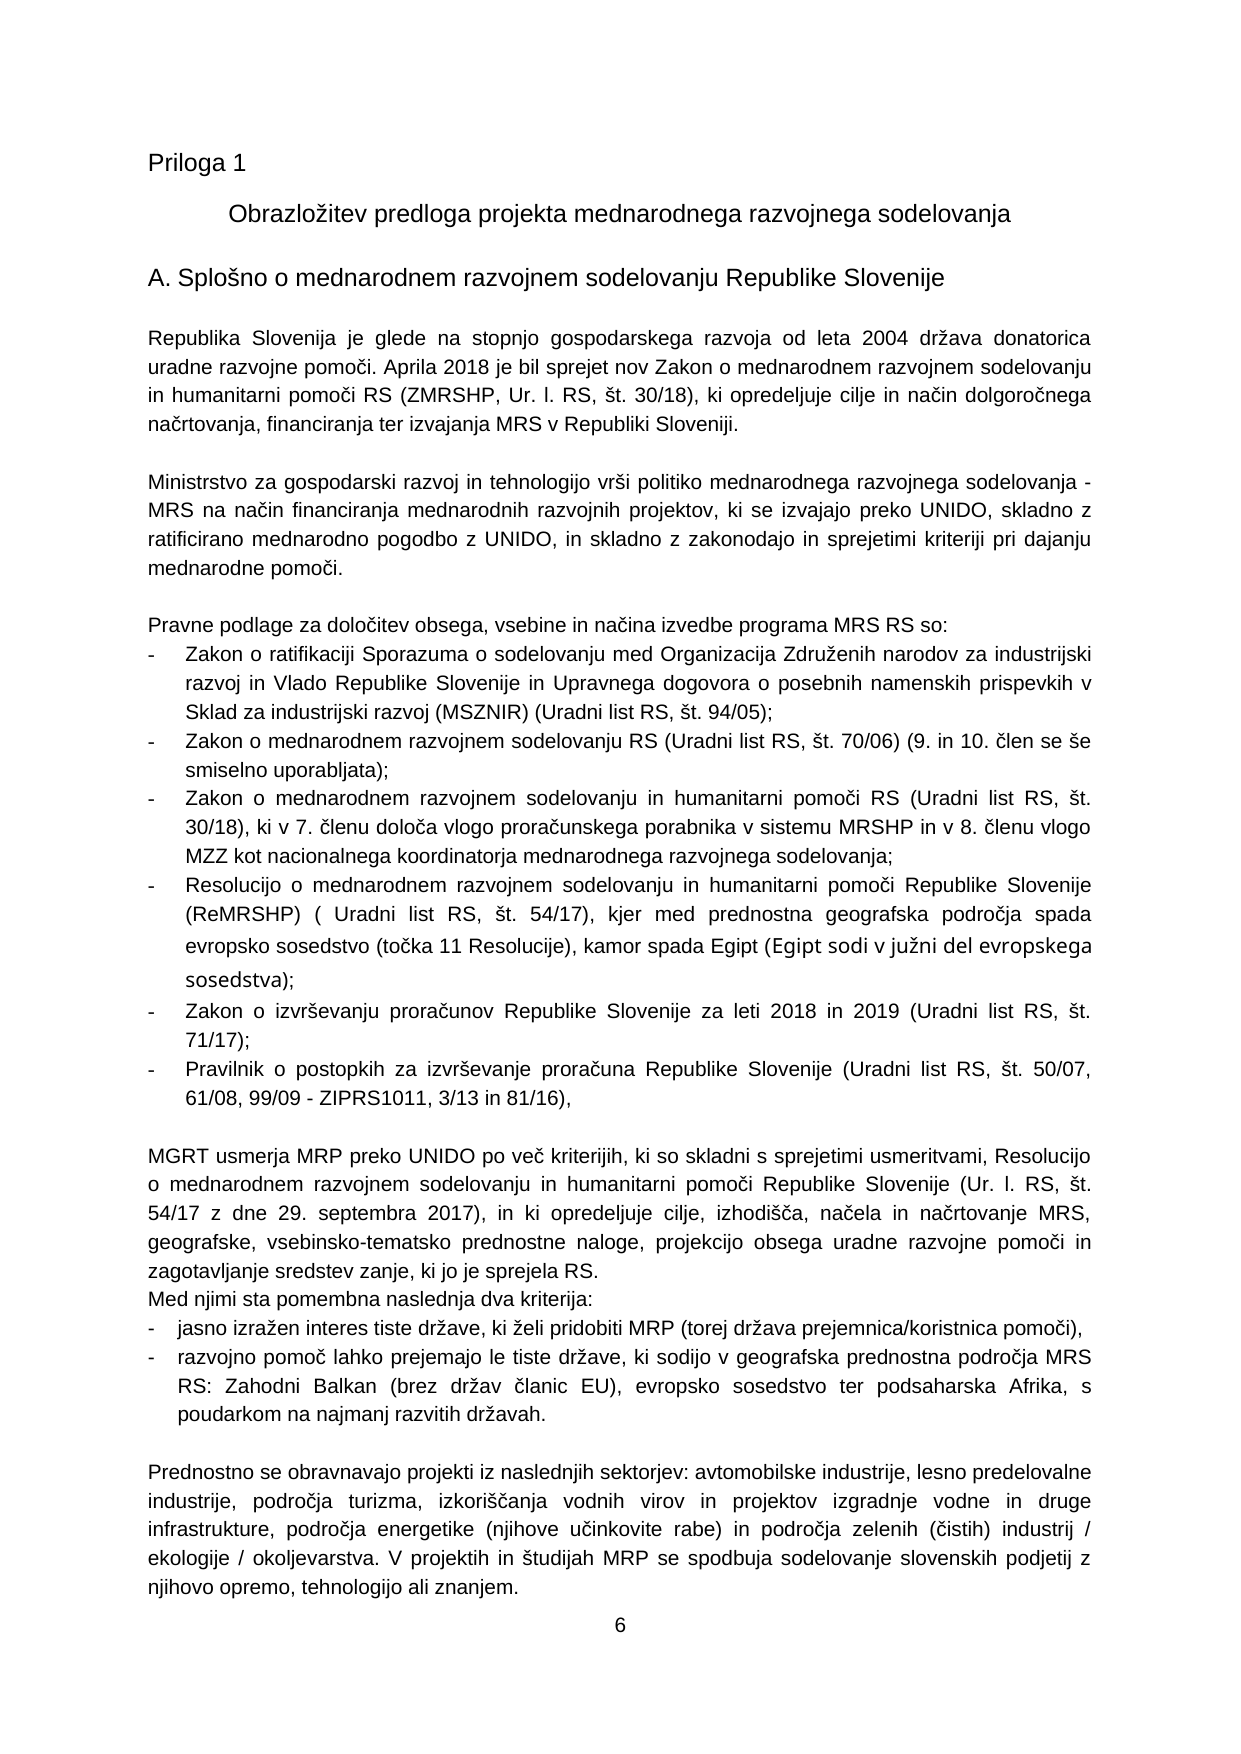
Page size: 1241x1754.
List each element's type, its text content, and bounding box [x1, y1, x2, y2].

text Obrazložitev predloga projekta mednarodnega razvojnega sodelovanja [148, 199, 1093, 228]
list jasno izražen interes tiste države, ki želi pridobiti MRP (torej država prejemnica/koristnica pomoči), [148, 1316, 1093, 1340]
text Republika Slovenija je glede na stopnjo gospodarskega razvoja od leta 2004 država donatorica uradne razvojne pomoči. Aprila 2018 je bil sprejet nov Zakon o mednarodnem razvojnem sodelovanju in humanitarni pomoči RS (ZMRSHP, Ur. l. RS, št. 30/18), ki opredeljuje cilje in način dolgoročnega načrtovanja, financiranja ter izvajanja MRS v Republiki Sloveniji. [148, 326, 1093, 436]
text Pravne podlage za določitev obsega, vsebine in načina izvedbe programa MRS RS so: [148, 613, 1093, 637]
list Zakon o ratifikaciji Sporazuma o sodelovanju med Organizacija Združenih narodov za industrijski razvoj in Vlado Republike Slovenije in Upravnega dogovora o posebnih namenskih prispevkih v Sklad za industrijski razvoj (MSZNIR) (Uradni list RS, št. 94/05); [148, 642, 1093, 724]
list Pravilnik o postopkih za izvrševanje proračuna Republike Slovenije (Uradni list RS, št. 50/07, 61/08, 99/09 - ZIPRS1011, 3/13 in 81/16), [148, 1057, 1093, 1110]
text Ministrstvo za gospodarski razvoj in tehnologijo vrši politiko mednarodnega razvojnega sodelovanja - MRS na način financiranja mednarodnih razvojnih projektov, ki se izvajajo preko UNIDO, skladno z ratificirano mednarodno pogodbo z UNIDO, in skladno z zakonodajo in sprejetimi kriteriji pri dajanju mednarodne pomoči. [148, 469, 1093, 580]
text Priloga 1 [148, 148, 1093, 176]
list Zakon o izvrševanju proračunov Republike Slovenije za leti 2018 in 2019 (Uradni list RS, št. 71/17); [148, 999, 1093, 1052]
list Zakon o mednarodnem razvojnem sodelovanju RS (Uradni list RS, št. 70/06) (9. in 10. člen se še smiselno uporabljata); [148, 728, 1093, 781]
list Splošno o mednarodnem razvojnem sodelovanju Republike Slovenije [148, 262, 1093, 291]
list Resolucijo o mednarodnem razvojnem sodelovanju in humanitarni pomoči Republike Slovenije (ReMRSHP) ( Uradni list RS, št. 54/17), kjer med prednostna geografska področja spada evropsko sosedstvo (točka 11 Resolucije), kamor spada Egipt (Egipt sodi v južni del evropskega sosedstva); [148, 873, 1093, 994]
list razvojno pomoč lahko prejemajo le tiste države, ki sodijo v geografska prednostna področja MRS RS: Zahodni Balkan (brez držav članic EU), evropsko sosedstvo ter podsaharska Afrika, s poudarkom na najmanj razvitih državah. [148, 1345, 1093, 1426]
list Zakon o mednarodnem razvojnem sodelovanju in humanitarni pomoči RS (Uradni list RS, št. 30/18), ki v 7. členu določa vlogo proračunskega porabnika v sistemu MRSHP in v 8. členu vlogo MZZ kot nacionalnega koordinatorja mednarodnega razvojnega sodelovanja; [148, 786, 1093, 868]
text MGRT usmerja MRP preko UNIDO po več kriterijih, ki so skladni s sprejetimi usmeritvami, Resolucijo o mednarodnem razvojnem sodelovanju in humanitarni pomoči Republike Slovenije (Ur. l. RS, št. 54/17 z dne 29. septembra 2017), in ki opredeljuje cilje, izhodišča, načela in načrtovanje MRS, geografske, vsebinsko-tematsko prednostne naloge, projekcijo obsega uradne razvojne pomoči in zagotavljanje sredstev zanje, ki jo je sprejela RS. [148, 1143, 1093, 1282]
text Med njimi sta pomembna naslednja dva kriterija: [148, 1287, 1093, 1311]
text Prednostno se obravnavajo projekti iz naslednjih sektorjev: avtomobilske industrije, lesno predelovalne industrije, področja turizma, izkoriščanja vodnih virov in projektov izgradnje vodne in druge infrastrukture, področja energetike (njihove učinkovite rabe) in področja zelenih (čistih) industrij / ekologije / okoljevarstva. V projektih in študijah MRP se spodbuja sodelovanje slovenskih podjetij z njihovo opremo, tehnologijo ali znanjem. [148, 1460, 1093, 1599]
